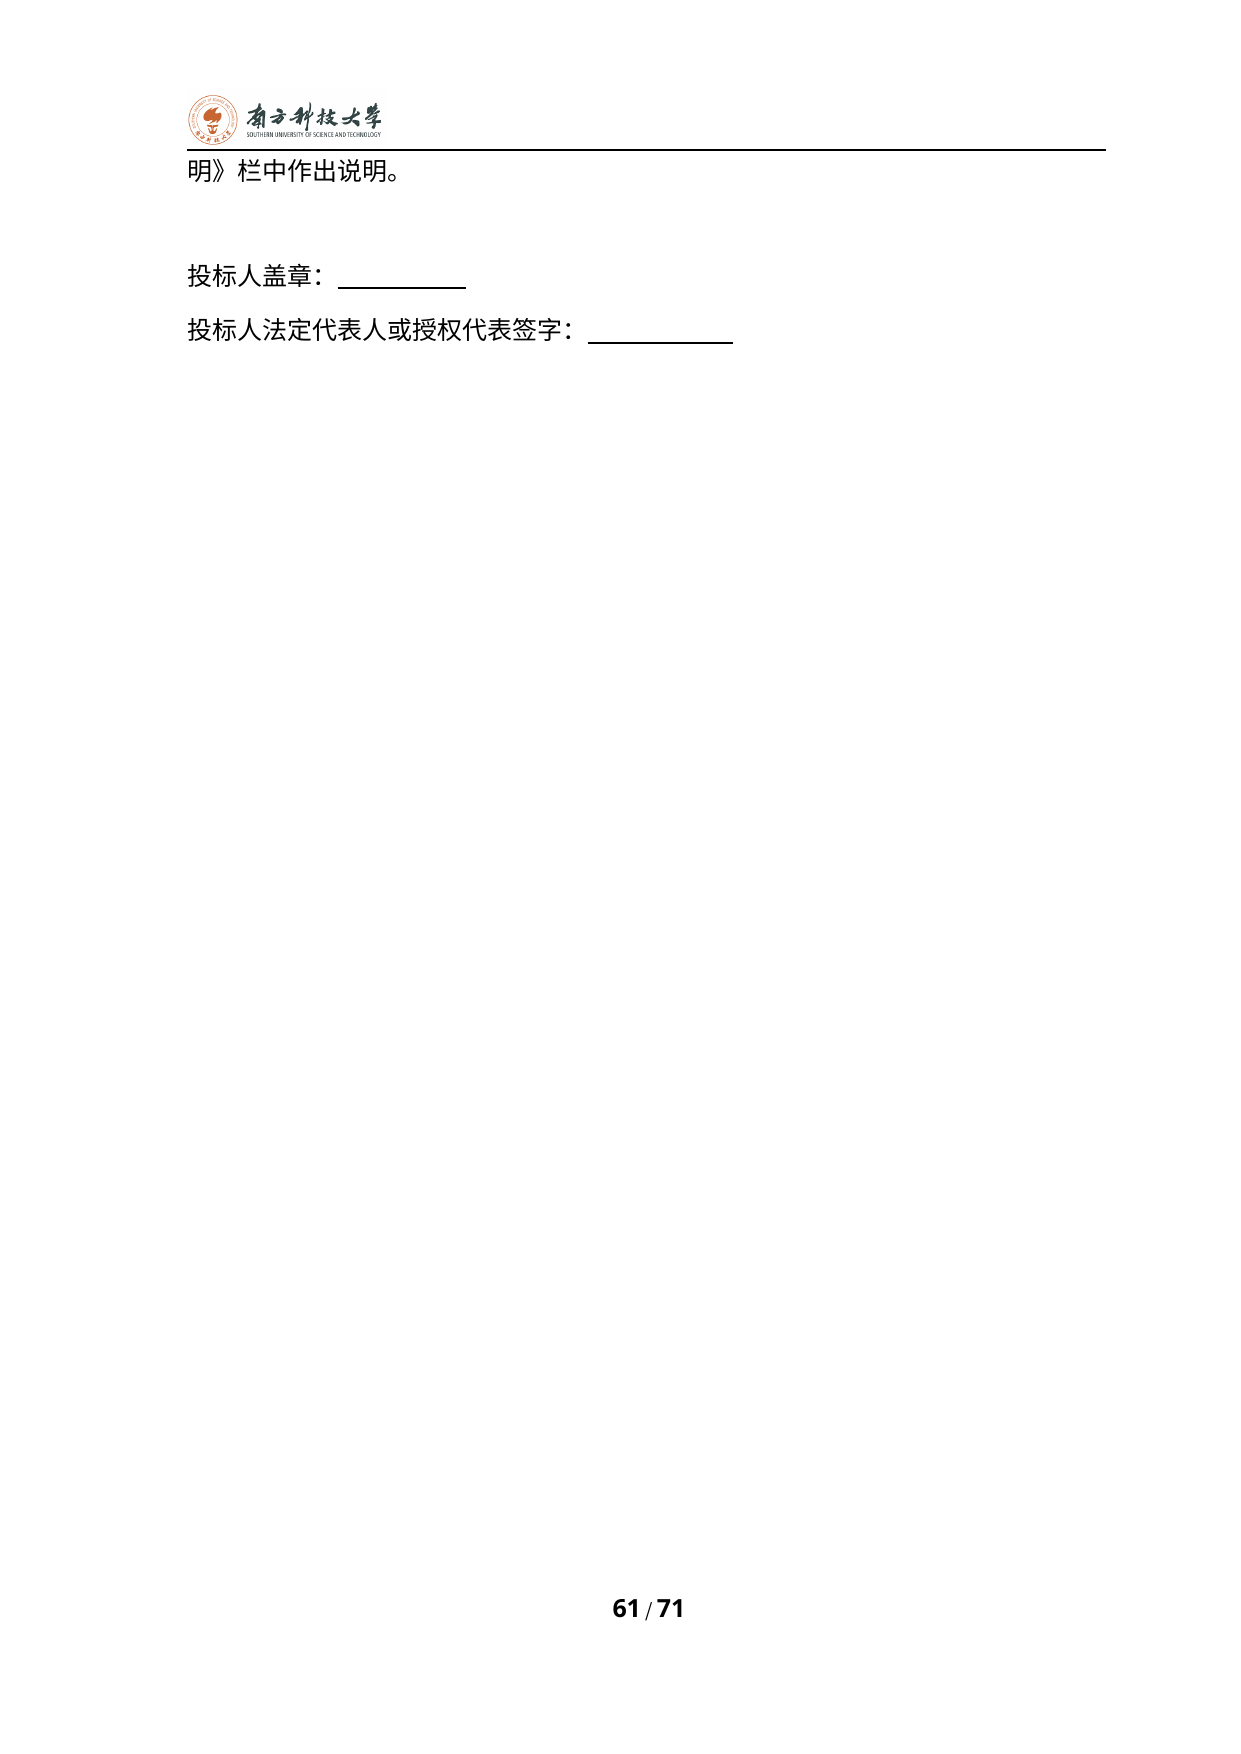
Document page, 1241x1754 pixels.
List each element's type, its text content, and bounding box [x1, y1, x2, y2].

text 投标人法定代表人或授权代表签字： [187, 311, 1106, 347]
picture [187, 88, 388, 148]
text 3.《有/无偏离》栏只需填“有”或“无”，填“有”的可以在其后《偏离说明》栏中作出说明。 [187, 151, 1106, 187]
text 投标人盖章： [187, 256, 1106, 293]
